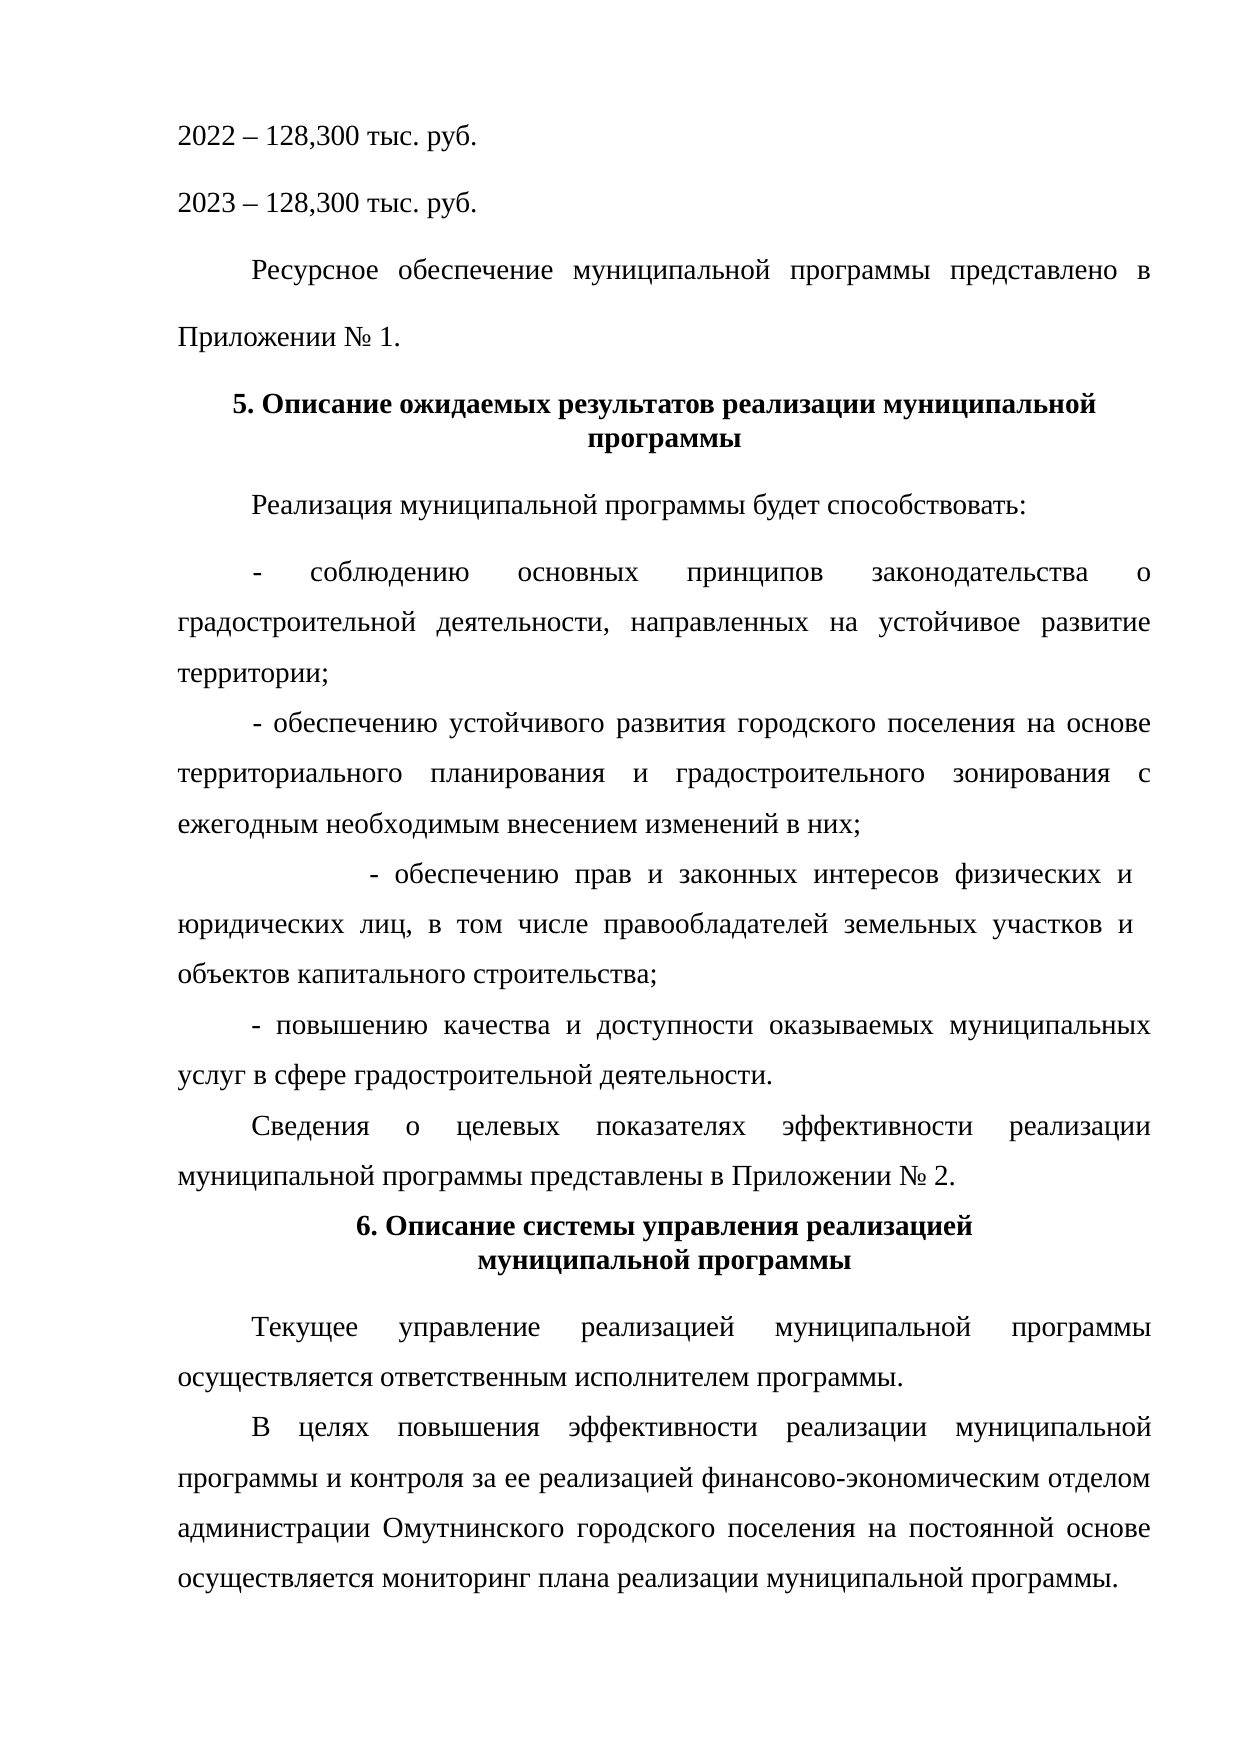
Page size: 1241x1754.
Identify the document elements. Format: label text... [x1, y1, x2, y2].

text муниципальной программы [177, 1242, 1152, 1275]
text 2023 – 128,300 тыс. руб. [177, 185, 1152, 219]
text Реализация муниципальной программы будет способствовать: [177, 487, 1152, 521]
text В целях повышения эффективности реализации муниципальной программы и контроля за ее реализацией финансово-экономическим отделом администрации Омутнинского городского поселения на постоянной основе осуществляется мониторинг плана реализации муниципальной программы. [177, 1409, 1152, 1594]
text 2022 – 128,300 тыс. руб. [177, 118, 1152, 152]
text 6. Описание системы управления реализацией [177, 1208, 1152, 1242]
text 5. Описание ожидаемых результатов реализации муниципальной программы [177, 386, 1152, 453]
text - обеспечению устойчивого развития городского поселения на основе территориального планирования и градостроительного зонирования с ежегодным необходимым внесением изменений в них; [177, 705, 1152, 839]
text - соблюдению основных принципов законодательства о градостроительной деятельности, направленных на устойчивое развитие территории; [177, 554, 1152, 688]
text Сведения о целевых показателях эффективности реализации муниципальной программы представлены в Приложении № 2. [177, 1108, 1152, 1191]
text - обеспечению прав и законных интересов физических и юридических лиц, в том числе правообладателей земельных участков и объектов капитального строительства; [177, 856, 1135, 990]
text Ресурсное обеспечение муниципальной программы представлено в Приложении № 1. [177, 252, 1152, 353]
text - повышению качества и доступности оказываемых муниципальных услуг в сфере градостроительной деятельности. [177, 1007, 1152, 1091]
text Текущее управление реализацией муниципальной программы осуществляется ответственным исполнителем программы. [177, 1309, 1152, 1393]
